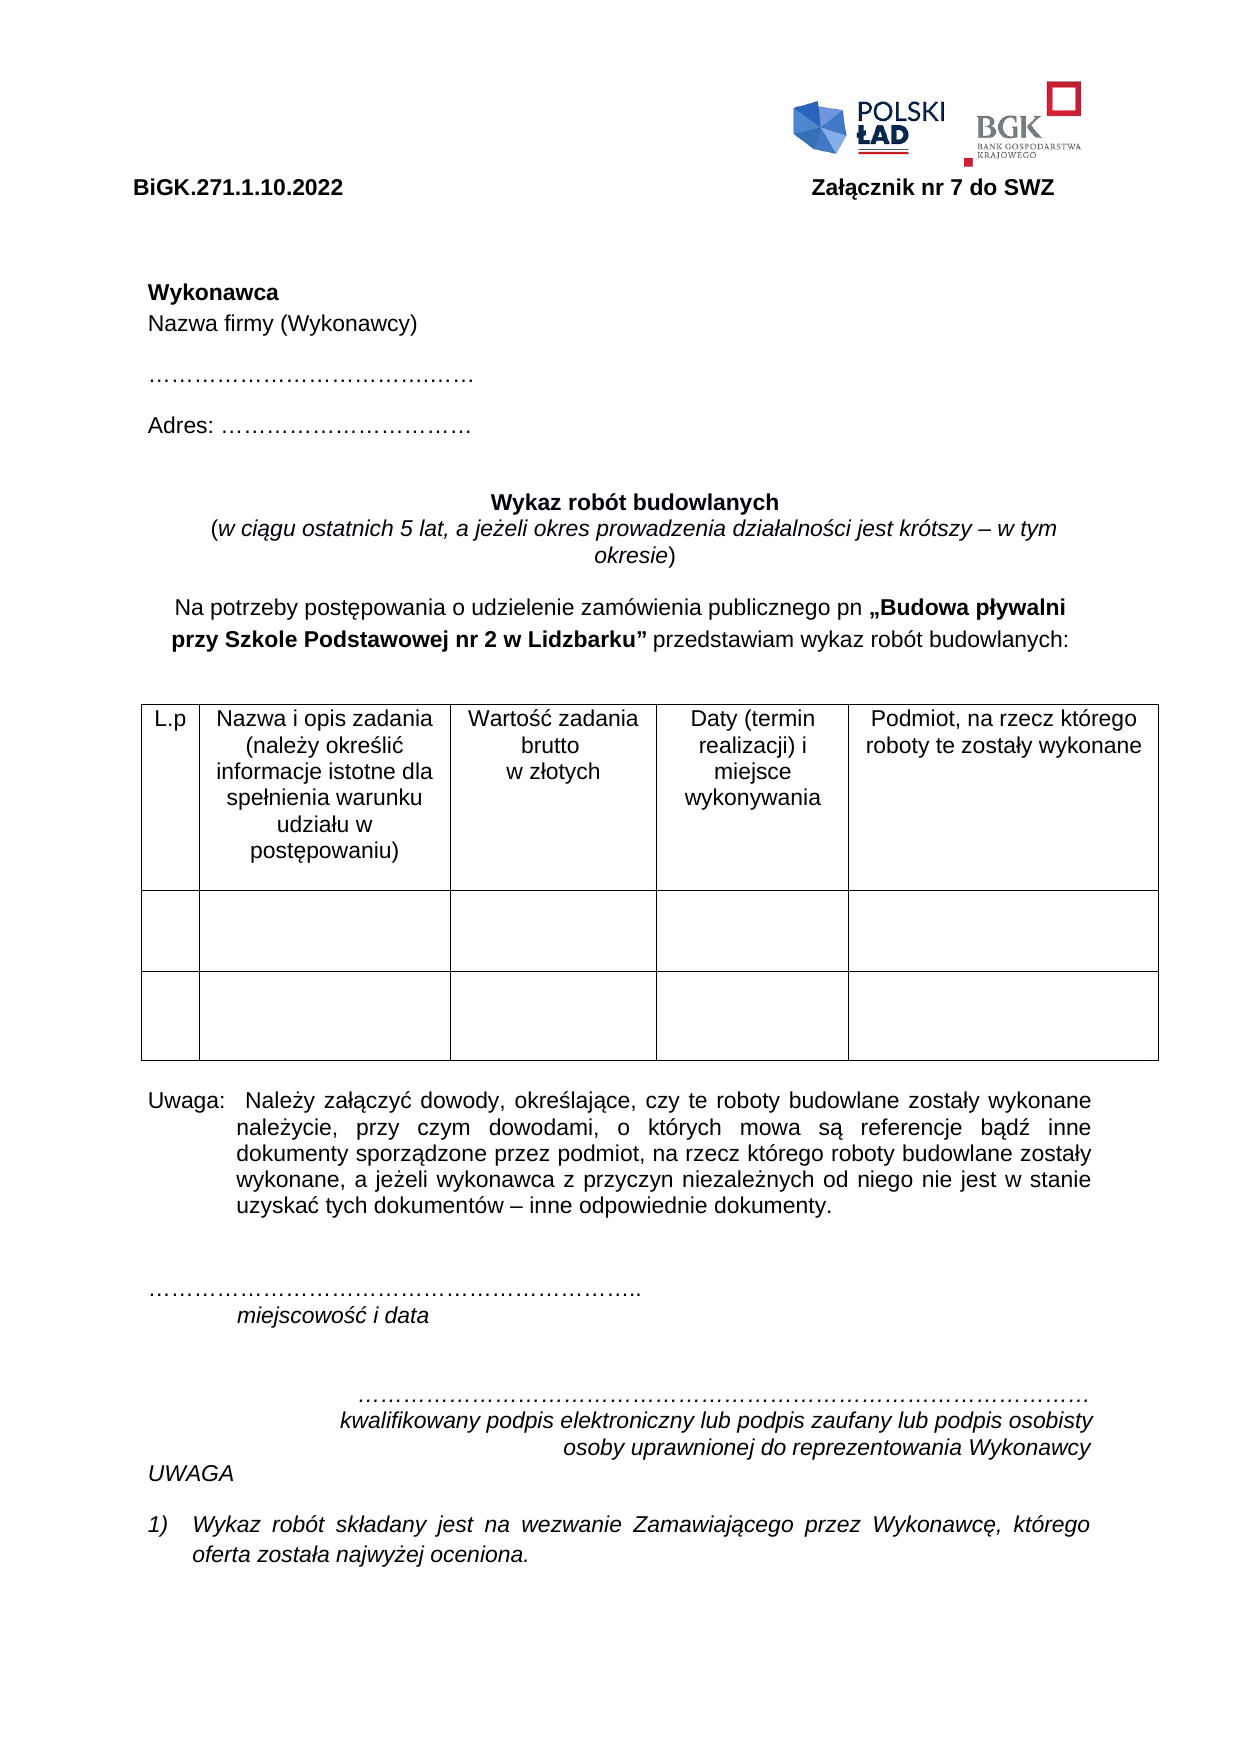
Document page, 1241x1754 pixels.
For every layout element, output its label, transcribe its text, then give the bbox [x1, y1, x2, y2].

table_cell [200, 891, 450, 971]
table_cell [451, 972, 656, 1060]
table_cell [142, 891, 199, 971]
text Wykonawca [148, 279, 1093, 306]
text miejscowość i data [148, 1302, 1093, 1328]
table_cell [451, 891, 656, 971]
table_header Nazwa i opis zadania (należy określić informacje istotne dla spełnienia warunku udziału w postępowaniu) [200, 705, 450, 890]
text UWAGA [148, 1460, 1093, 1486]
text ……………………………………………………….. [148, 1275, 1093, 1302]
text Na potrzeby postępowania o udzielenie zamówienia publicznego pn „Budowa pływalni przy Szkole Podstawowej nr 2 w Lidzbarku” przedstawiam wykaz robót budowlanych: [148, 594, 1093, 653]
table_cell [657, 972, 848, 1060]
list Wykaz robót składany jest na wezwanie Zamawiającego przez Wykonawcę, którego oferta została najwyżej oceniona. [148, 1511, 1093, 1567]
table_header Wartość zadania brutto w złotych [451, 705, 656, 890]
table_header L.p [142, 705, 199, 890]
table_cell [142, 972, 199, 1060]
text Adres: …………………………… [148, 412, 1093, 438]
table_cell [657, 891, 848, 971]
text Wykaz robót budowlanych [177, 489, 1093, 515]
table_cell [849, 891, 1158, 971]
table_cell [200, 972, 450, 1060]
text …………………………………………………………………………………… [148, 1381, 1093, 1407]
text (w ciągu ostatnich 5 lat, a jeżeli okres prowadzenia działalności jest krótszy – w tym okresie) [177, 515, 1093, 568]
table_header Podmiot, na rzecz którego roboty te zostały wykonane [849, 705, 1158, 890]
text Nazwa firmy (Wykonawcy) [148, 309, 1093, 336]
text BiGK.271.1.10.2022 Załącznik nr 7 do SWZ [133, 174, 1093, 200]
text Uwaga: Należy załączyć dowody, określające, czy te roboty budowlane zostały wykonane należycie, przy czym dowodami, o których mowa są referencje bądź inne dokumenty sporządzone przez podmiot, na rzecz którego roboty budowlane zostały wykonane, a jeżeli wykonawca z przyczyn niezależnych od niego nie jest w stanie uzyskać tych dokumentów – inne odpowiednie dokumenty. [148, 1087, 1093, 1219]
text kwalifikowany podpis elektroniczny lub podpis zaufany lub podpis osobisty [148, 1407, 1093, 1433]
table_cell [849, 972, 1158, 1060]
text osoby uprawnionej do reprezentowania Wykonawcy [148, 1433, 1093, 1460]
table_header Daty (termin realizacji) i miejsce wykonywania [657, 705, 848, 890]
text ……………………………….…… [148, 361, 1093, 387]
